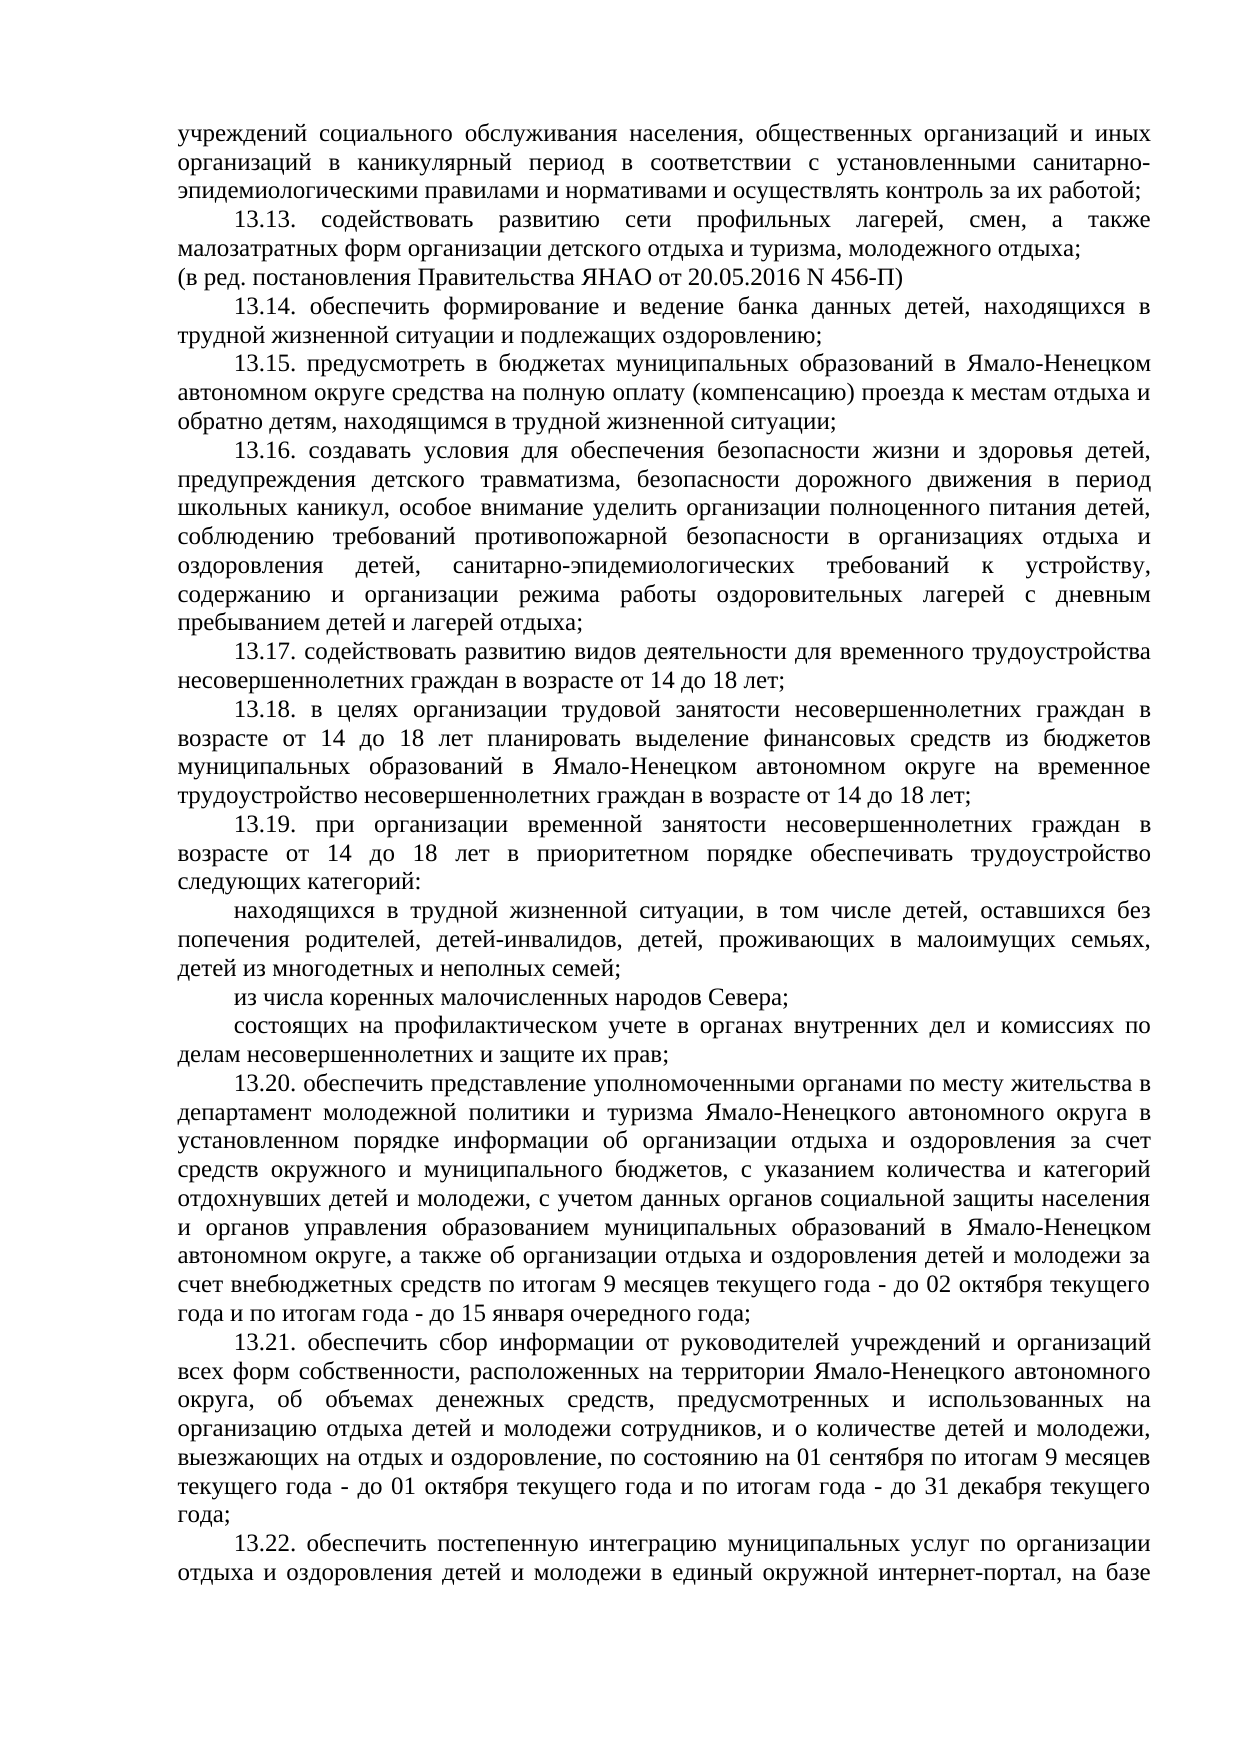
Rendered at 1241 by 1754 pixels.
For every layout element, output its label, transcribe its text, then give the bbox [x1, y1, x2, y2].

text 13.19. при организации временной занятости несовершеннолетних граждан в возрасте от 14 до 18 лет в приоритетном порядке обеспечивать трудоустройство следующих категорий: [177, 809, 1152, 895]
text 13.14. обеспечить формирование и ведение банка данных детей, находящихся в трудной жизненной ситуации и подлежащих оздоровлению; [177, 291, 1152, 348]
text 13.17. содействовать развитию видов деятельности для временного трудоустройства несовершеннолетних граждан в возрасте от 14 до 18 лет; [177, 636, 1152, 694]
text 13.20. обеспечить представление уполномоченными органами по месту жительства в департамент молодежной политики и туризма Ямало-Ненецкого автономного округа в установленном порядке информации об организации отдыха и оздоровления за счет средств окружного и муниципального бюджетов, с указанием количества и категорий отдохнувших детей и молодежи, с учетом данных органов социальной защиты населения и органов управления образованием муниципальных образований в Ямало-Ненецком автономном округе, а также об организации отдыха и оздоровления детей и молодежи за счет внебюджетных средств по итогам 9 месяцев текущего года - до 02 октября текущего года и по итогам года - до 15 января очередного года; [177, 1068, 1152, 1327]
text находящихся в трудной жизненной ситуации, в том числе детей, оставшихся без попечения родителей, детей-инвалидов, детей, проживающих в малоимущих семьях, детей из многодетных и неполных семей; [177, 895, 1152, 982]
text состоящих на профилактическом учете в органах внутренних дел и комиссиях по делам несовершеннолетних и защите их прав; [177, 1011, 1152, 1068]
text 13.18. в целях организации трудовой занятости несовершеннолетних граждан в возрасте от 14 до 18 лет планировать выделение финансовых средств из бюджетов муниципальных образований в Ямало-Ненецком автономном округе на временное трудоустройство несовершеннолетних граждан в возрасте от 14 до 18 лет; [177, 694, 1152, 809]
text 13.16. создавать условия для обеспечения безопасности жизни и здоровья детей, предупреждения детского травматизма, безопасности дорожного движения в период школьных каникул, особое внимание уделить организации полноценного питания детей, соблюдению требований противопожарной безопасности в организациях отдыха и оздоровления детей, санитарно-эпидемиологических требований к устройству, содержанию и организации режима работы оздоровительных лагерей с дневным пребыванием детей и лагерей отдыха; [177, 435, 1152, 636]
text из числа коренных малочисленных народов Севера; [177, 982, 1152, 1010]
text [177, 118, 1152, 204]
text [177, 1528, 1152, 1586]
text 13.21. обеспечить сбор информации от руководителей учреждений и организаций всех форм собственности, расположенных на территории Ямало-Ненецкого автономного округа, об объемах денежных средств, предусмотренных и использованных на организацию отдыха детей и молодежи сотрудников, и о количестве детей и молодежи, выезжающих на отдых и оздоровление, по состоянию на 01 сентября по итогам 9 месяцев текущего года - до 01 октября текущего года и по итогам года - до 31 декабря текущего года; [177, 1327, 1152, 1528]
text 13.15. предусмотреть в бюджетах муниципальных образований в Ямало-Ненецком автономном округе средства на полную оплату (компенсацию) проезда к местам отдыха и обратно детям, находящимся в трудной жизненной ситуации; [177, 348, 1152, 435]
text (в ред. постановления Правительства ЯНАО от 20.05.2016 N 456-П) [177, 262, 1152, 291]
text 13.13. содействовать развитию сети профильных лагерей, смен, а также малозатратных форм организации детского отдыха и туризма, молодежного отдыха; [177, 204, 1152, 262]
